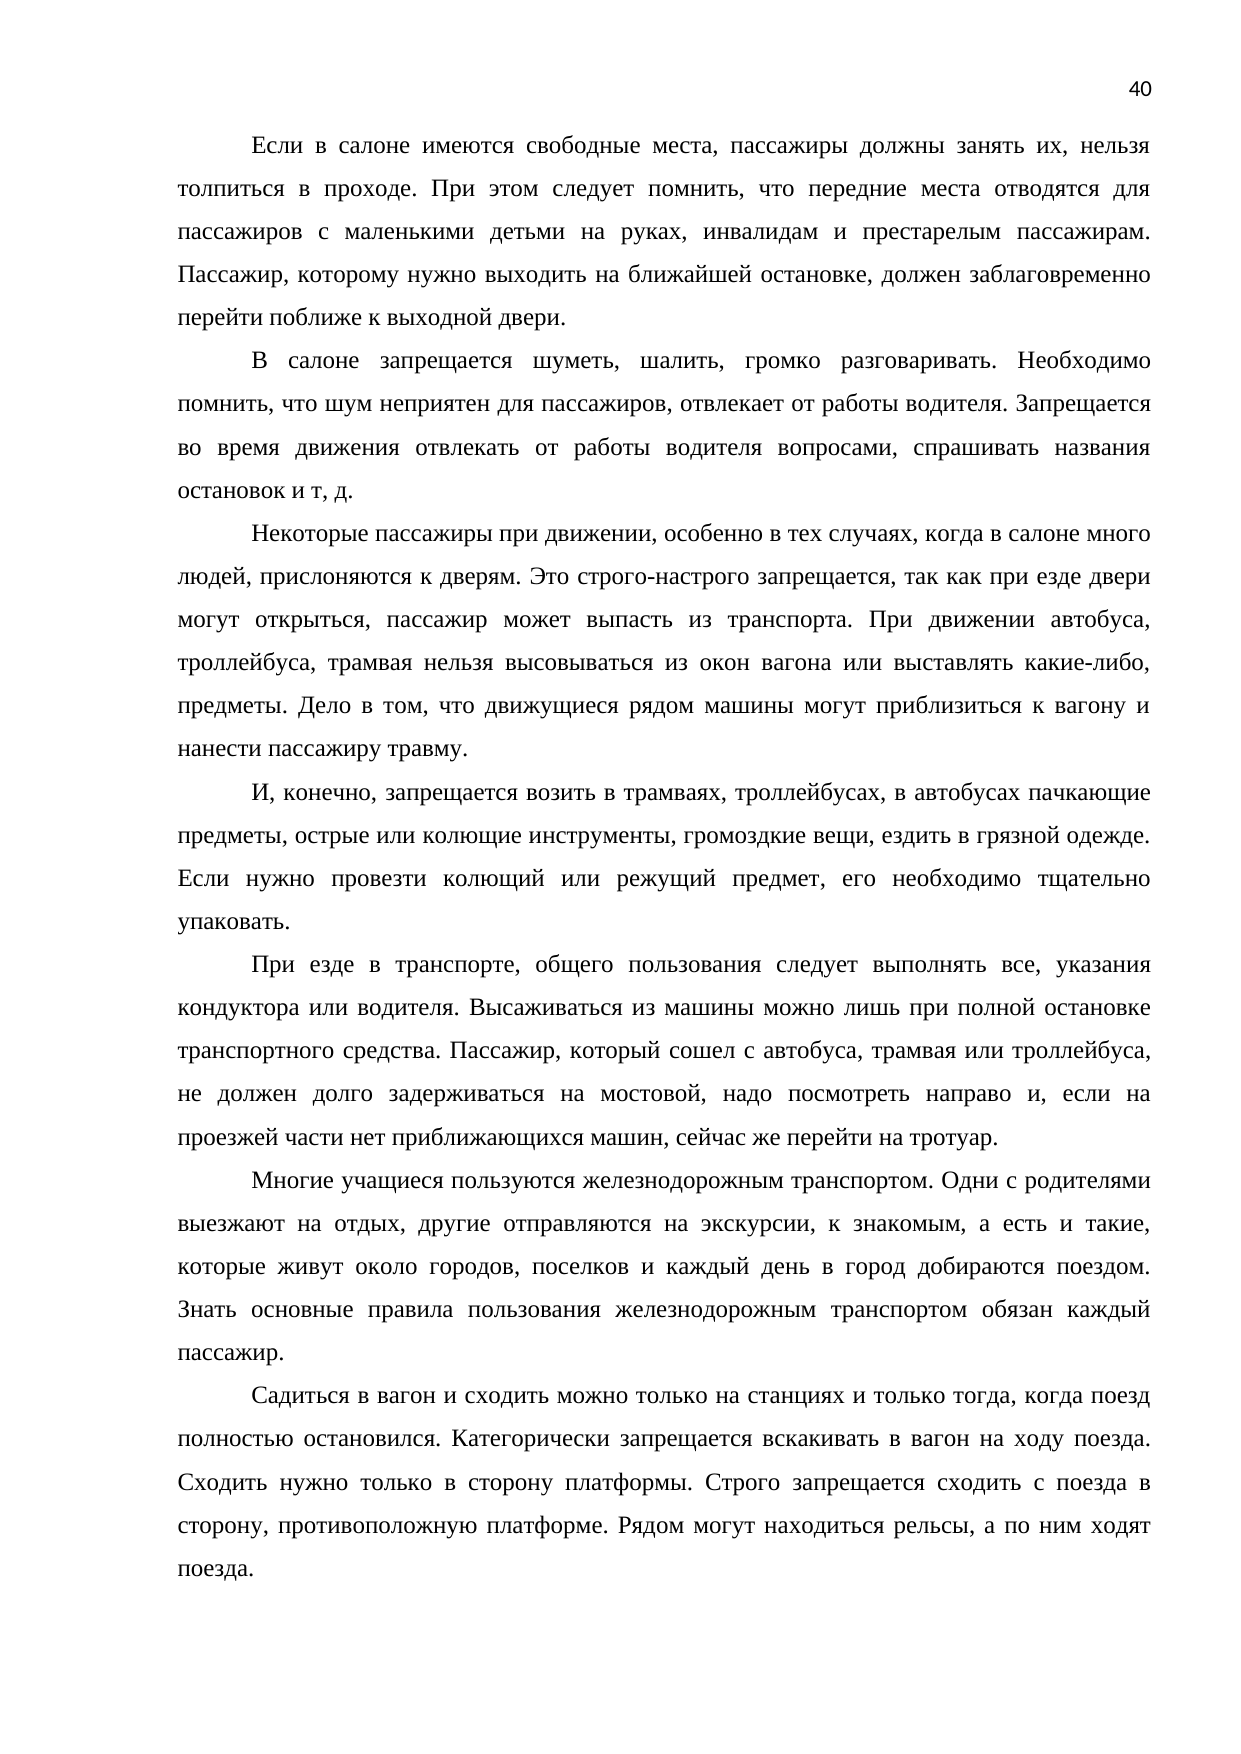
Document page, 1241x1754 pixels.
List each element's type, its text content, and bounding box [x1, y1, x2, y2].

text При езде в транспорте, общего пользования следует выполнять все, указания кондуктора или водителя. Высаживаться из машины можно лишь при полной остановке транспортного средства. Пассажир, который сошел с автобуса, трамвая или троллейбуса, не должен долго задерживаться на мостовой, надо посмотреть направо и, если на проезжей части нет приближающихся машин, сейчас же перейти на тротуар. [177, 949, 1152, 1150]
text И, конечно, запрещается возить в трамваях, троллейбусах, в автобусах пачкающие предметы, острые или колющие инструменты, громоздкие вещи, ездить в грязной одежде. Если нужно провезти колющий или режущий предмет, его необходимо тщательно упаковать. [177, 777, 1152, 935]
text В салоне запрещается шуметь, шалить, громко разговаривать. Необходимо помнить, что шум неприятен для пассажиров, отвлекает от работы водителя. Запрещается во время движения отвлекать от работы водителя вопросами, спрашивать названия остановок и т, д. [177, 345, 1152, 503]
text Садиться в вагон и сходить можно только на станциях и только тогда, когда поезд полностью остановился. Категорически запрещается вскакивать в вагон на ходу поезда. Сходить нужно только в сторону платформы. Строго запрещается сходить с поезда в сторону, противоположную платформе. Рядом могут находиться рельсы, а по ним ходят поезда. [177, 1380, 1152, 1582]
text Если в салоне имеются свободные места, пассажиры должны занять их, нельзя толпиться в проходе. При этом следует помнить, что передние места отводятся для пассажиров с маленькими детьми на руках, инвалидам и престарелым пассажирам. Пассажир, которому нужно выходить на ближайшей остановке, должен заблаговременно перейти поближе к выходной двери. [177, 130, 1152, 331]
text Многие учащиеся пользуются железнодорожным транспортом. Одни с родителями выезжают на отдых, другие отправляются на экскурсии, к знакомым, а есть и такие, которые живут около городов, поселков и каждый день в город добираются поездом. Знать основные правила пользования железнодорожным транспортом обязан каждый пассажир. [177, 1165, 1152, 1366]
text Некоторые пассажиры при движении, особенно в тех случаях, когда в салоне много людей, прислоняются к дверям. Это строго-настрого запрещается, так как при езде двери могут открыться, пассажир может выпасть из транспорта. При движении автобуса, троллейбуса, трамвая нельзя высовываться из окон вагона или выставлять какие-либо, предметы. Дело в том, что движущиеся рядом машины могут приблизиться к вагону и нанести пассажиру травму. [177, 518, 1152, 762]
